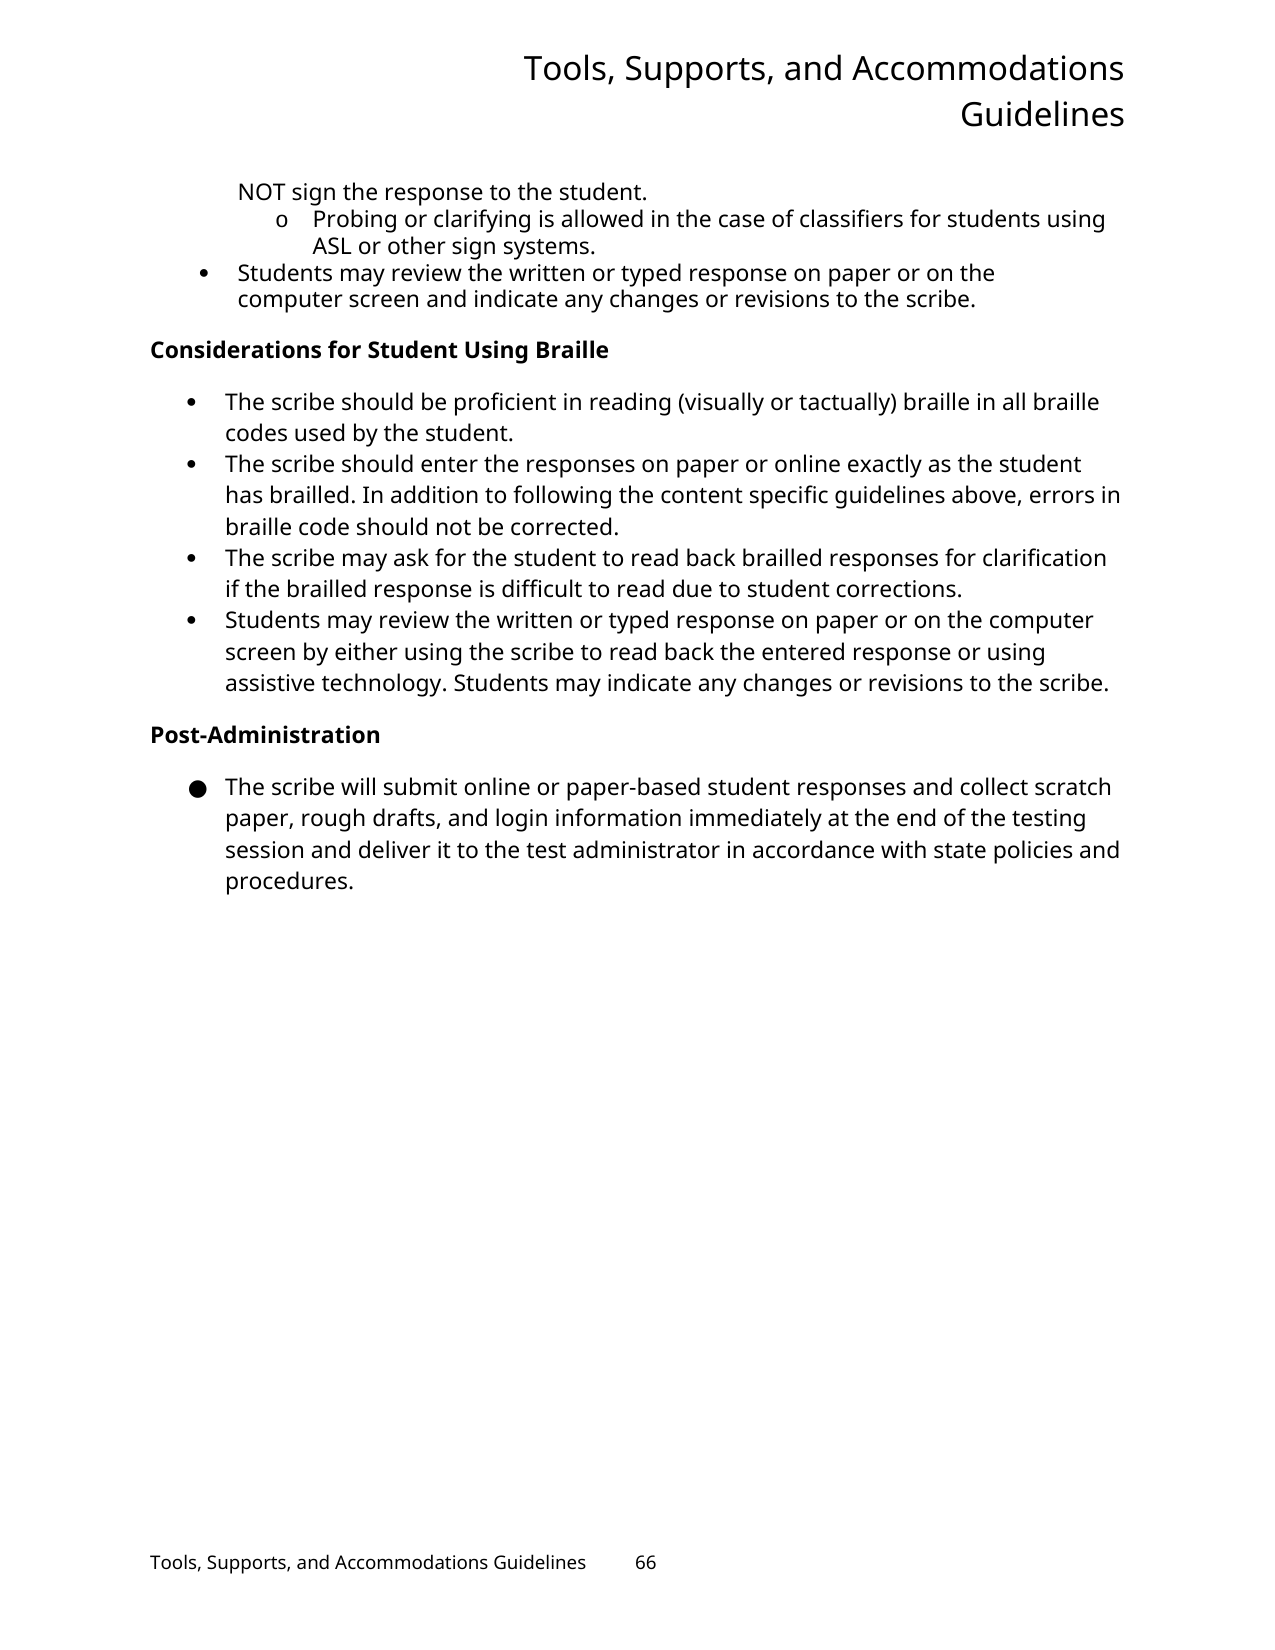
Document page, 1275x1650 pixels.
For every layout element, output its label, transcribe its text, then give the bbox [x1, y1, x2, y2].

list The scribe may ask for the student to read back brailled responses for clarification if the brailled response is difficult to read due to student corrections. [187, 542, 1125, 604]
text Considerations for Student Using Braille [150, 333, 1125, 365]
list Students may review the written or typed response on paper or on the computer screen and indicate any changes or revisions to the scribe. [200, 261, 1098, 313]
list The scribe should be proficient in reading (visually or tactually) braille in all braille codes used by the student. [187, 386, 1125, 448]
text Post-Administration [150, 719, 1125, 750]
list Students may review the written or typed response on paper or on the computer screen by either using the scribe to read back the entered response or using assistive technology. Students may indicate any changes or revisions to the scribe. [187, 604, 1125, 698]
list The scribe will submit online or paper-based student responses and collect scratch paper, rough drafts, and login information immediately at the end of the testing session and deliver it to the test administrator in accordance with state policies and procedures. [188, 771, 1125, 896]
list Probing or clarifying is allowed in the case of classifiers for students using ASL or other sign systems. [275, 206, 1125, 259]
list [200, 180, 1044, 206]
list The scribe should enter the responses on paper or online exactly as the student has brailled. In addition to following the content specific guidelines above, errors in braille code should not be corrected. [187, 448, 1125, 542]
